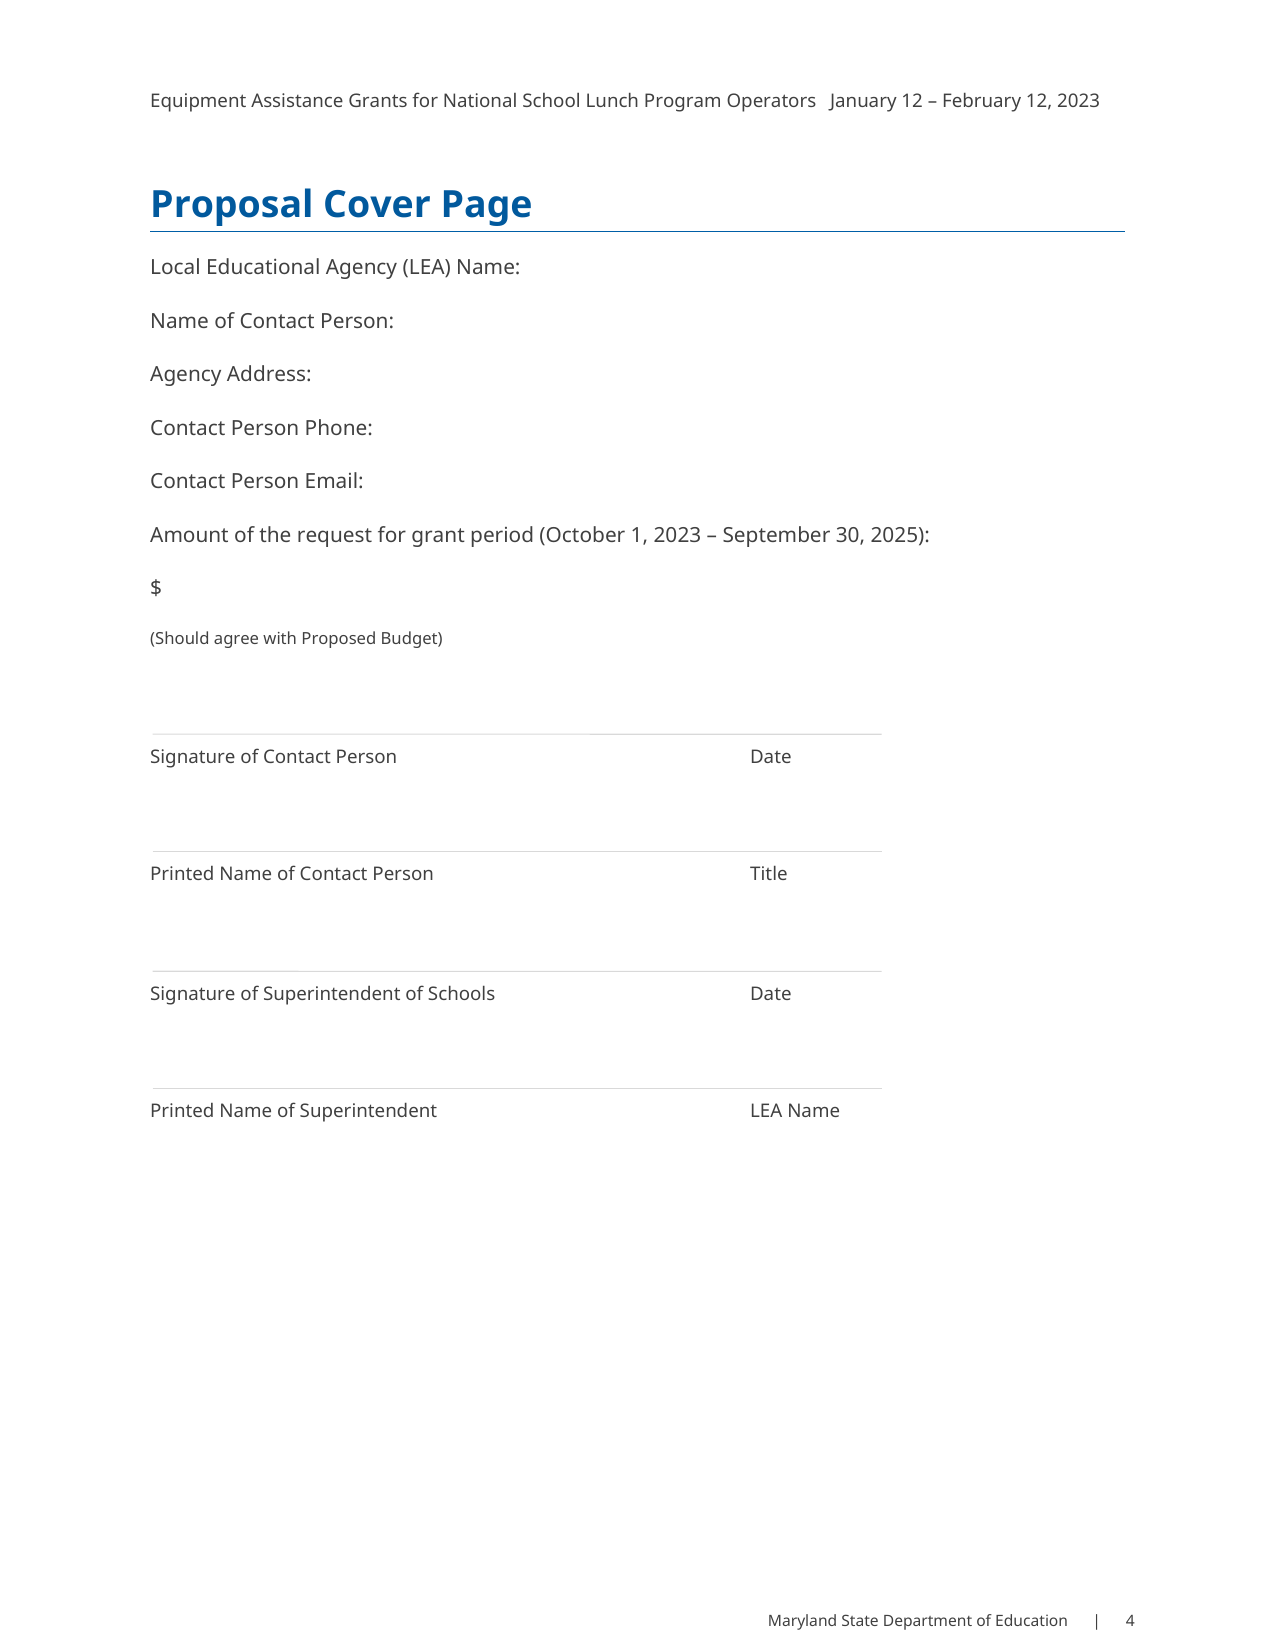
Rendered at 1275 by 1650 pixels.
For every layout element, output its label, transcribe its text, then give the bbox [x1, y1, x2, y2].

text Local Educational Agency (LEA) Name: [150, 252, 1125, 281]
text Name of Contact Person: [150, 306, 1125, 334]
text Contact Person Phone: [150, 413, 1125, 441]
text Contact Person Email: [150, 466, 1125, 495]
text Signature of Contact Person Date [150, 743, 1125, 769]
text Signature of Superintendent of Schools Date [150, 981, 1125, 1006]
text Printed Name of Contact Person Title [150, 860, 1125, 886]
text Amount of the request for grant period (October 1, 2023 – September 30, 2025): [150, 520, 1125, 548]
text Printed Name of Superintendent LEA Name [150, 1097, 1125, 1123]
text Agency Address: [150, 359, 1125, 388]
text (Should agree with Proposed Budget) [150, 627, 1125, 649]
subtitle Proposal Cover Page [150, 177, 1125, 231]
text $ [150, 573, 1125, 602]
